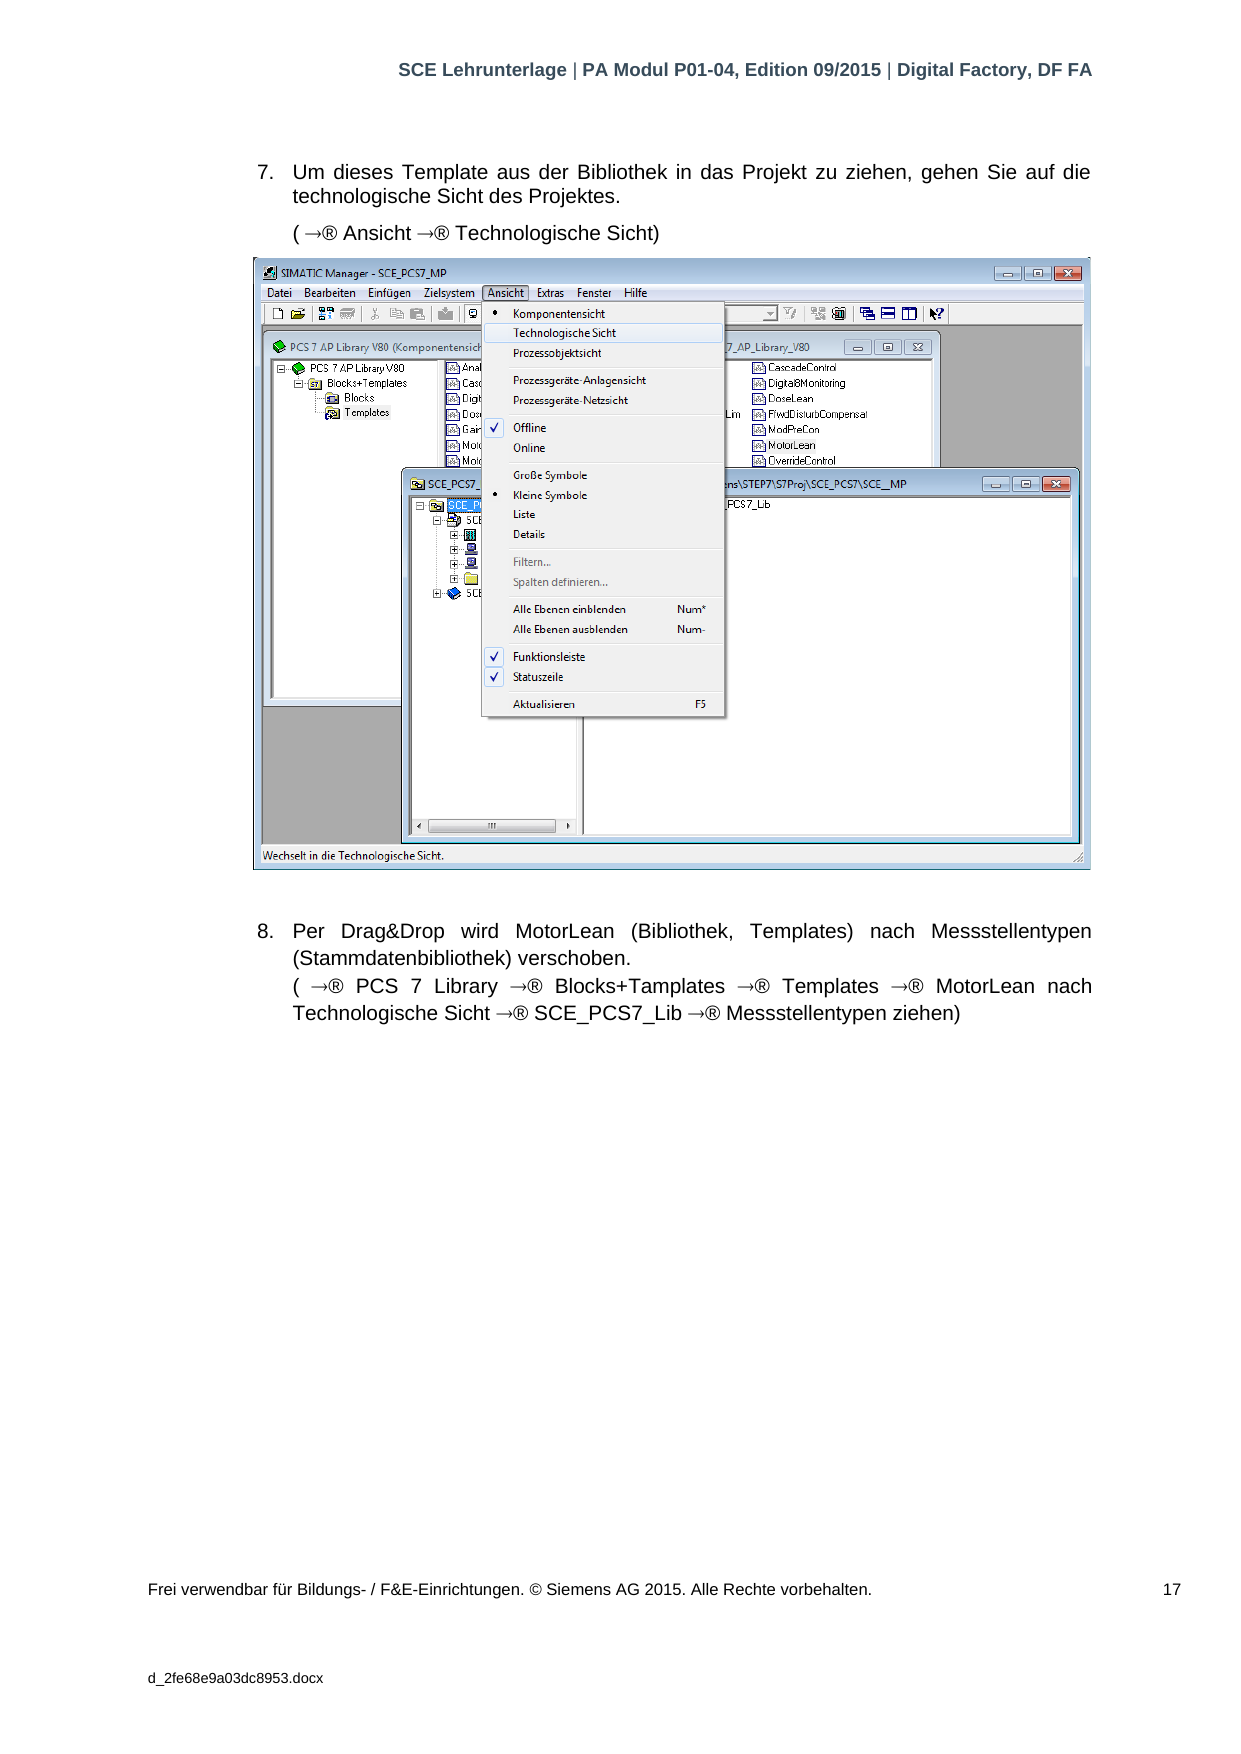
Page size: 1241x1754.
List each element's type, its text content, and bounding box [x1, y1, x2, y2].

picture [253, 257, 1091, 870]
list ( ® Ansicht ® Technologische Sicht) [292, 221, 1093, 244]
list Per Drag&Drop wird MotorLean (Bibliothek, Templates) nach Messstellentypen (Stammdatenbibliothek) verschoben. [257, 918, 1093, 970]
list ( ® PCS 7 Library ® Blocks+Tamplates ® Templates ® MotorLean nach Technologische Sicht ® SCE_PCS7_Lib ® Messstellentypen ziehen) [292, 973, 1093, 1025]
list Um dieses Template aus der Bibliothek in das Projekt zu ziehen, gehen Sie auf die technologische Sicht des Projektes. [257, 160, 1093, 208]
